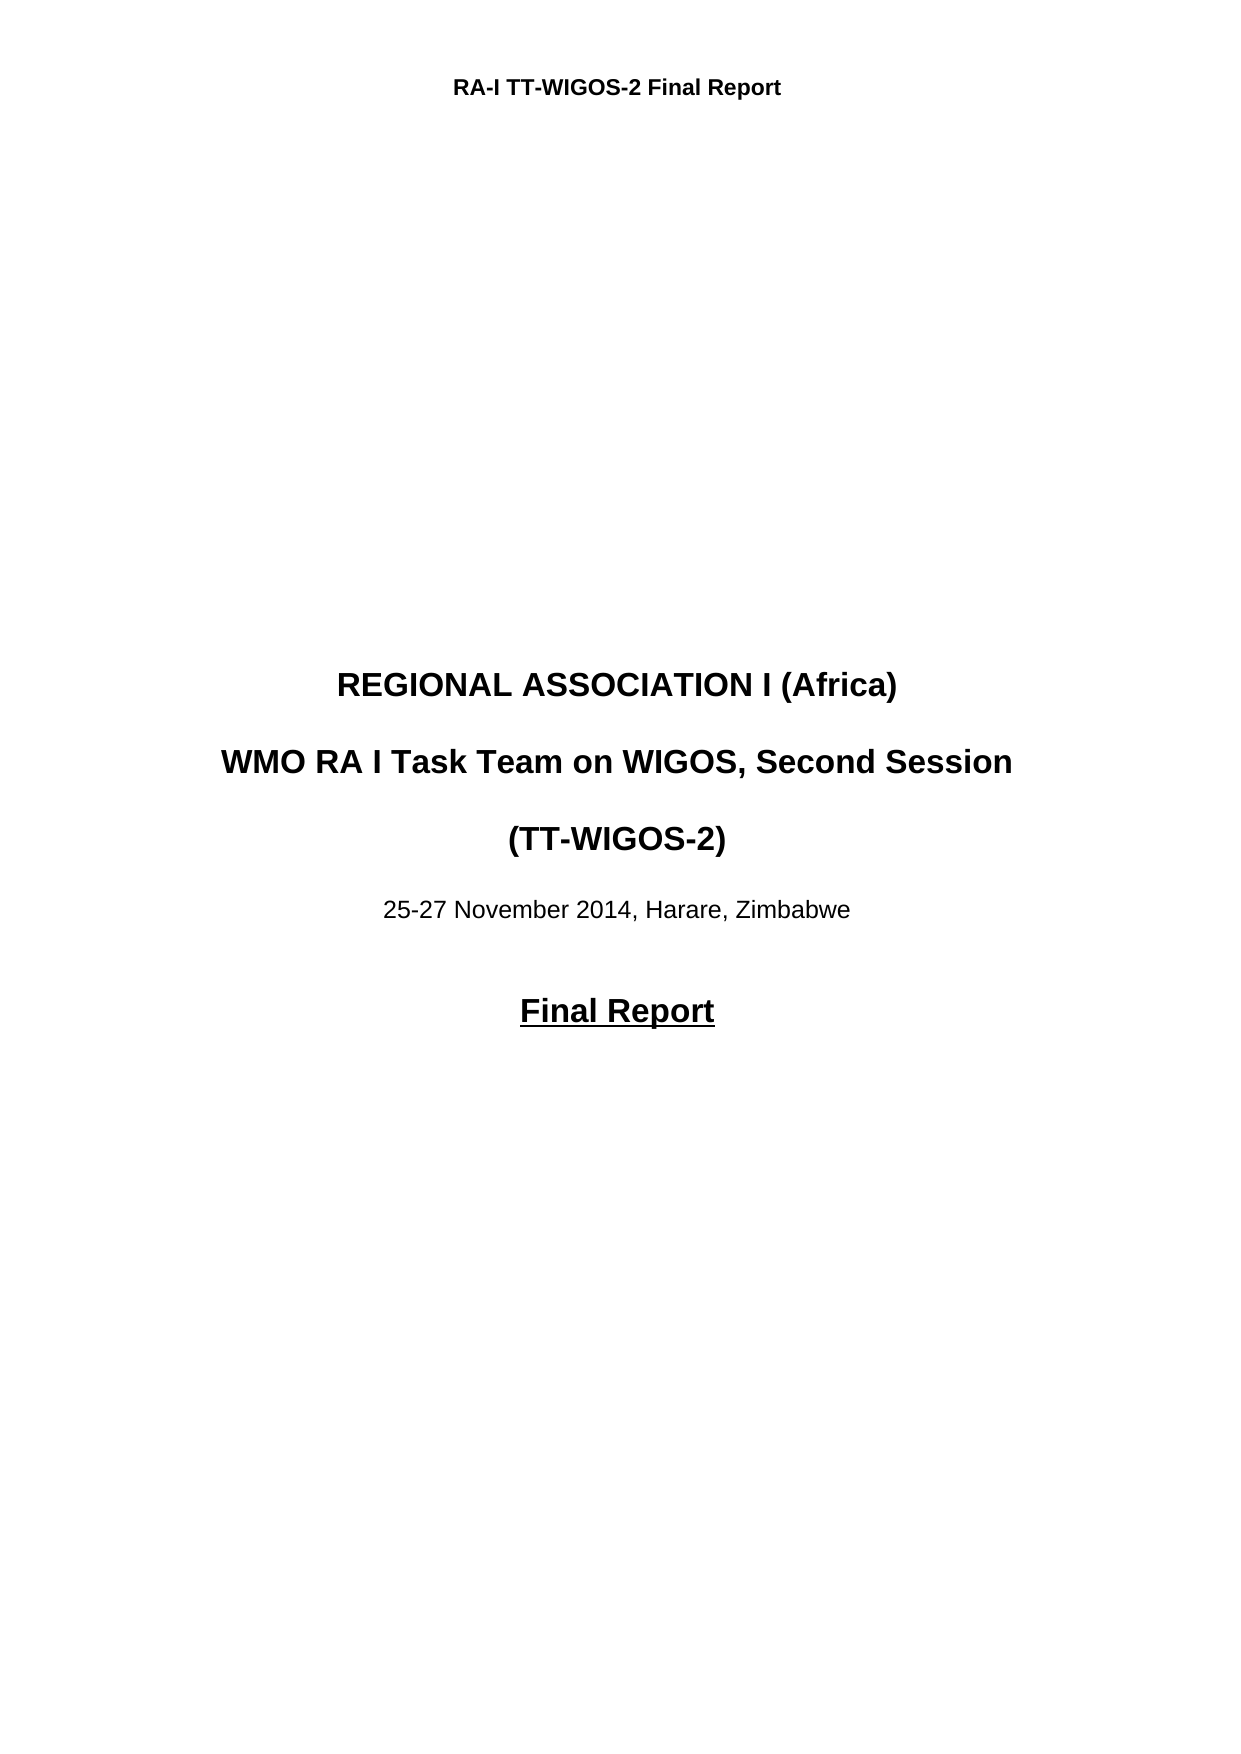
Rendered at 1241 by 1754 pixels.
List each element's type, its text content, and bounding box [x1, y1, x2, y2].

text (TT-WIGOS-2) [159, 818, 1075, 857]
text REGIONAL ASSOCIATION I (Africa) [159, 665, 1075, 703]
text 25-27 November 2014, Harare, Zimbabwe [159, 895, 1075, 924]
text Final Report [159, 991, 1075, 1030]
text WMO RA I Task Team on WIGOS, Second Session [159, 742, 1075, 780]
